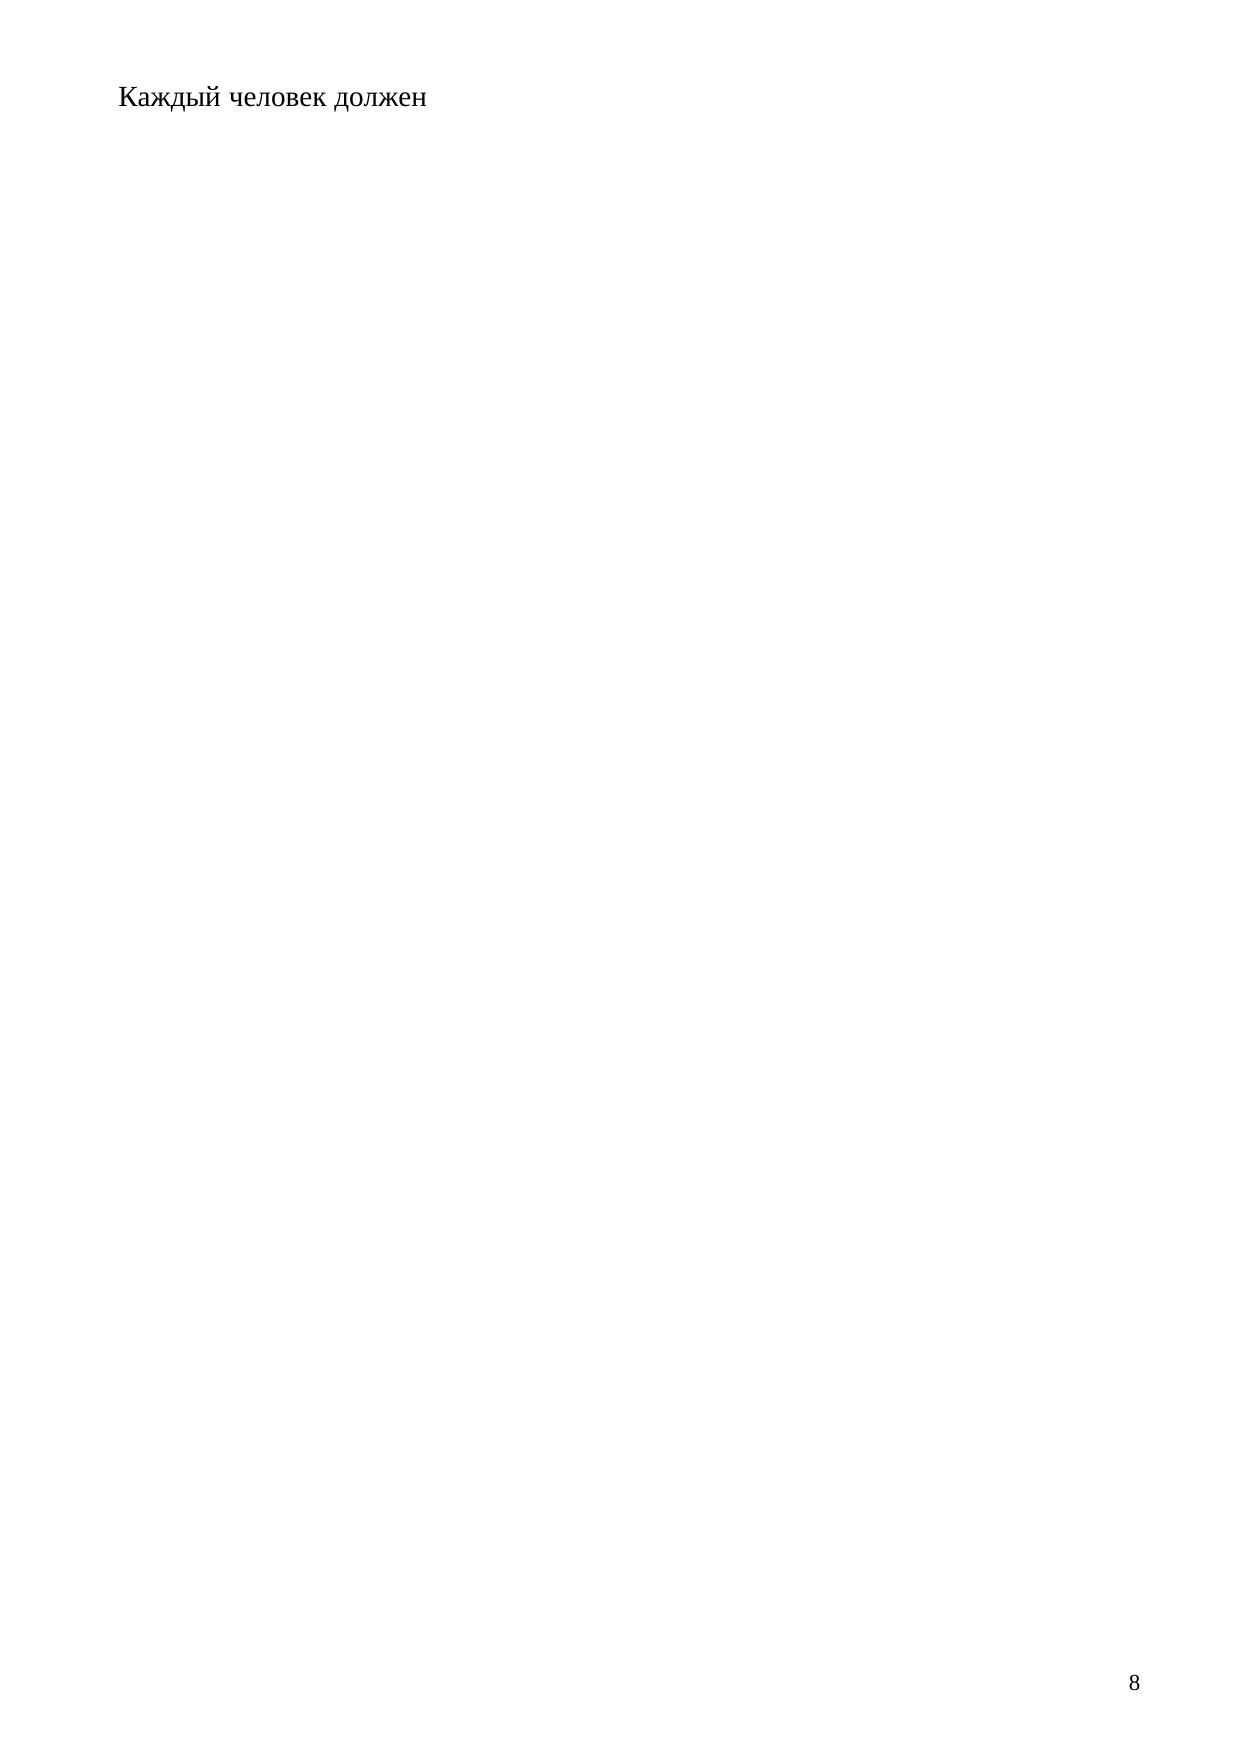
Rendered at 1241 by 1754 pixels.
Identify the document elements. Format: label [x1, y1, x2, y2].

text [118, 79, 1152, 113]
